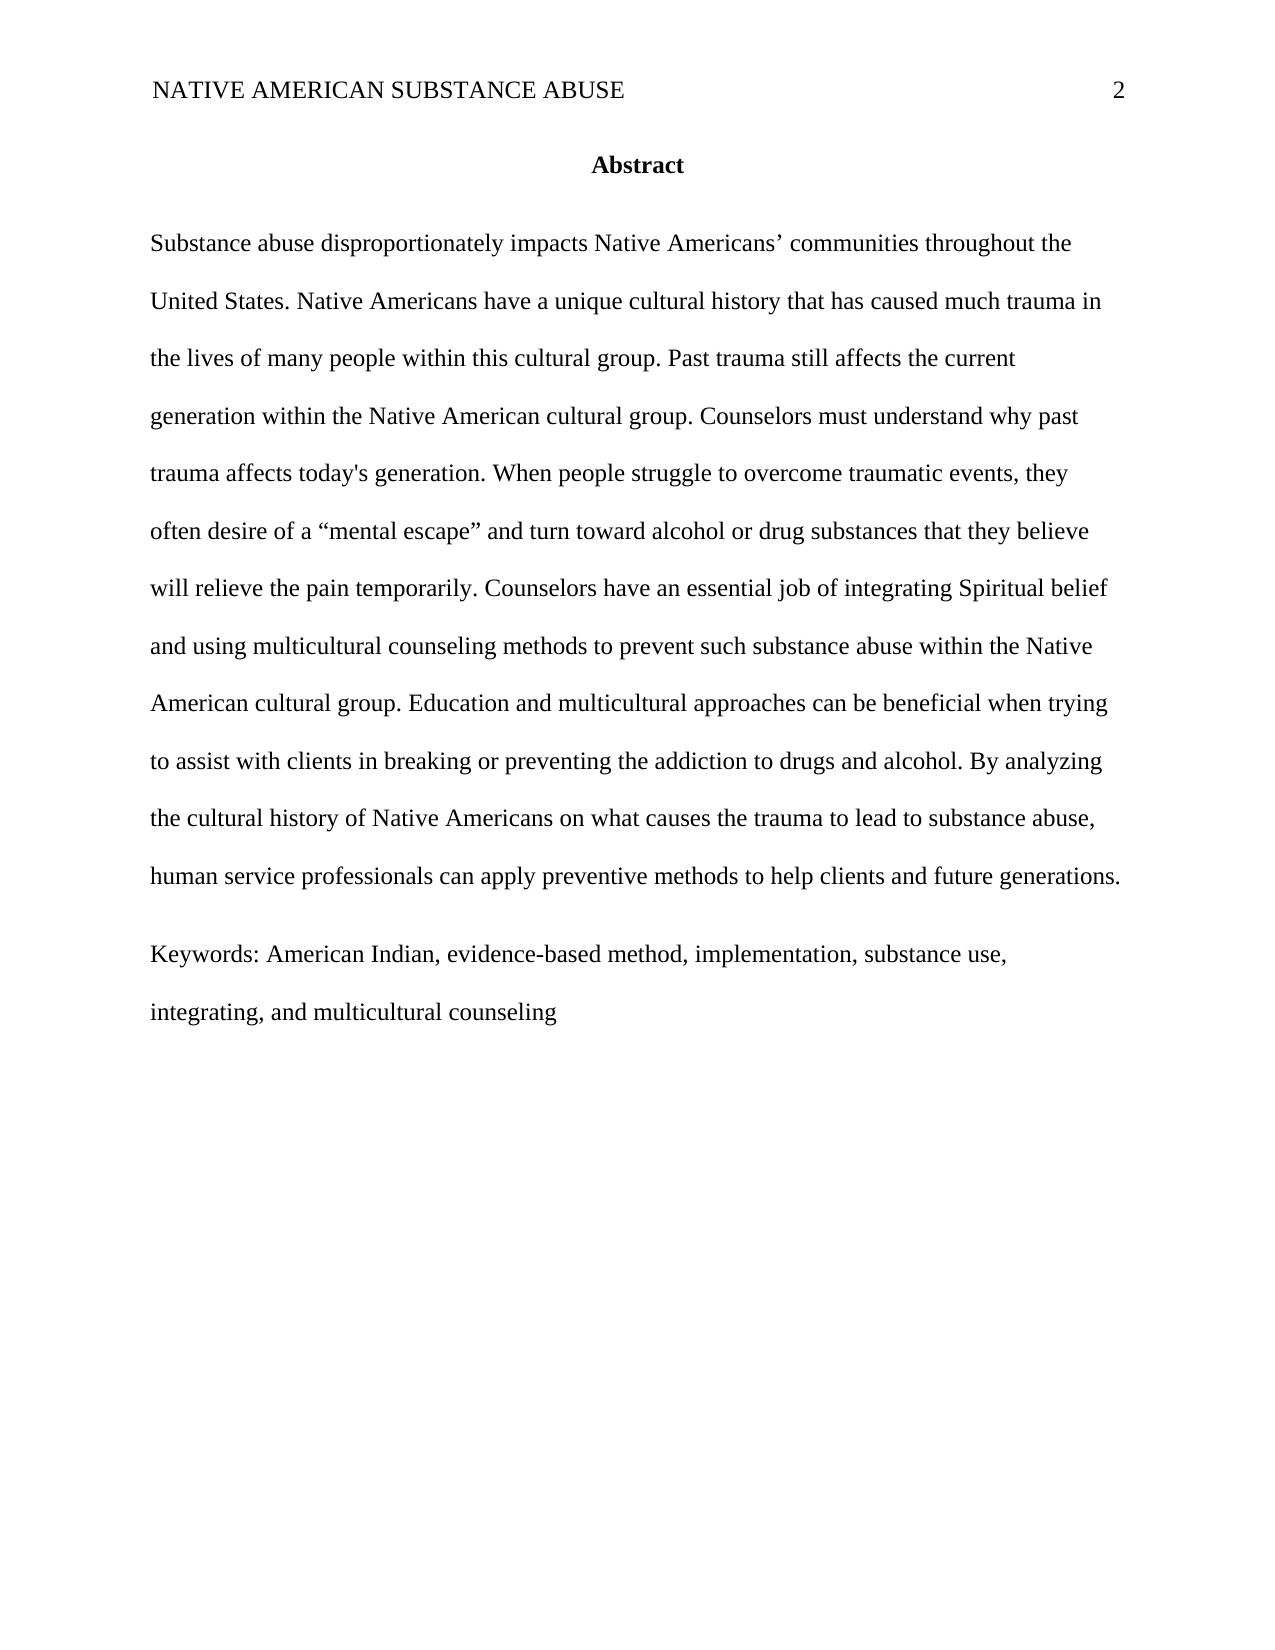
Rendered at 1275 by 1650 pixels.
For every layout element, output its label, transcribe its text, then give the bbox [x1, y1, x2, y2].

text Abstract [150, 150, 1125, 179]
text Substance abuse disproportionately impacts Native Americans’ communities throughout the United States. Native Americans have a unique cultural history that has caused much trauma in the lives of many people within this cultural group. Past trauma still affects the current generation within the Native American cultural group. Counselors must understand why past trauma affects today's generation. When people struggle to overcome traumatic events, they often desire of a “mental escape” and turn toward alcohol or drug substances that they believe will relieve the pain temporarily. Counselors have an essential job of integrating Spiritual belief and using multicultural counseling methods to prevent such substance abuse within the Native American cultural group. Education and multicultural approaches can be beneficial when trying to assist with clients in breaking or preventing the addiction to drugs and alcohol. By analyzing the cultural history of Native Americans on what causes the trauma to lead to substance abuse, human service professionals can apply preventive methods to help clients and future generations. [150, 228, 1125, 889]
text Keywords: American Indian, evidence-based method, implementation, substance use, integrating, and multicultural counseling [150, 939, 1125, 1025]
